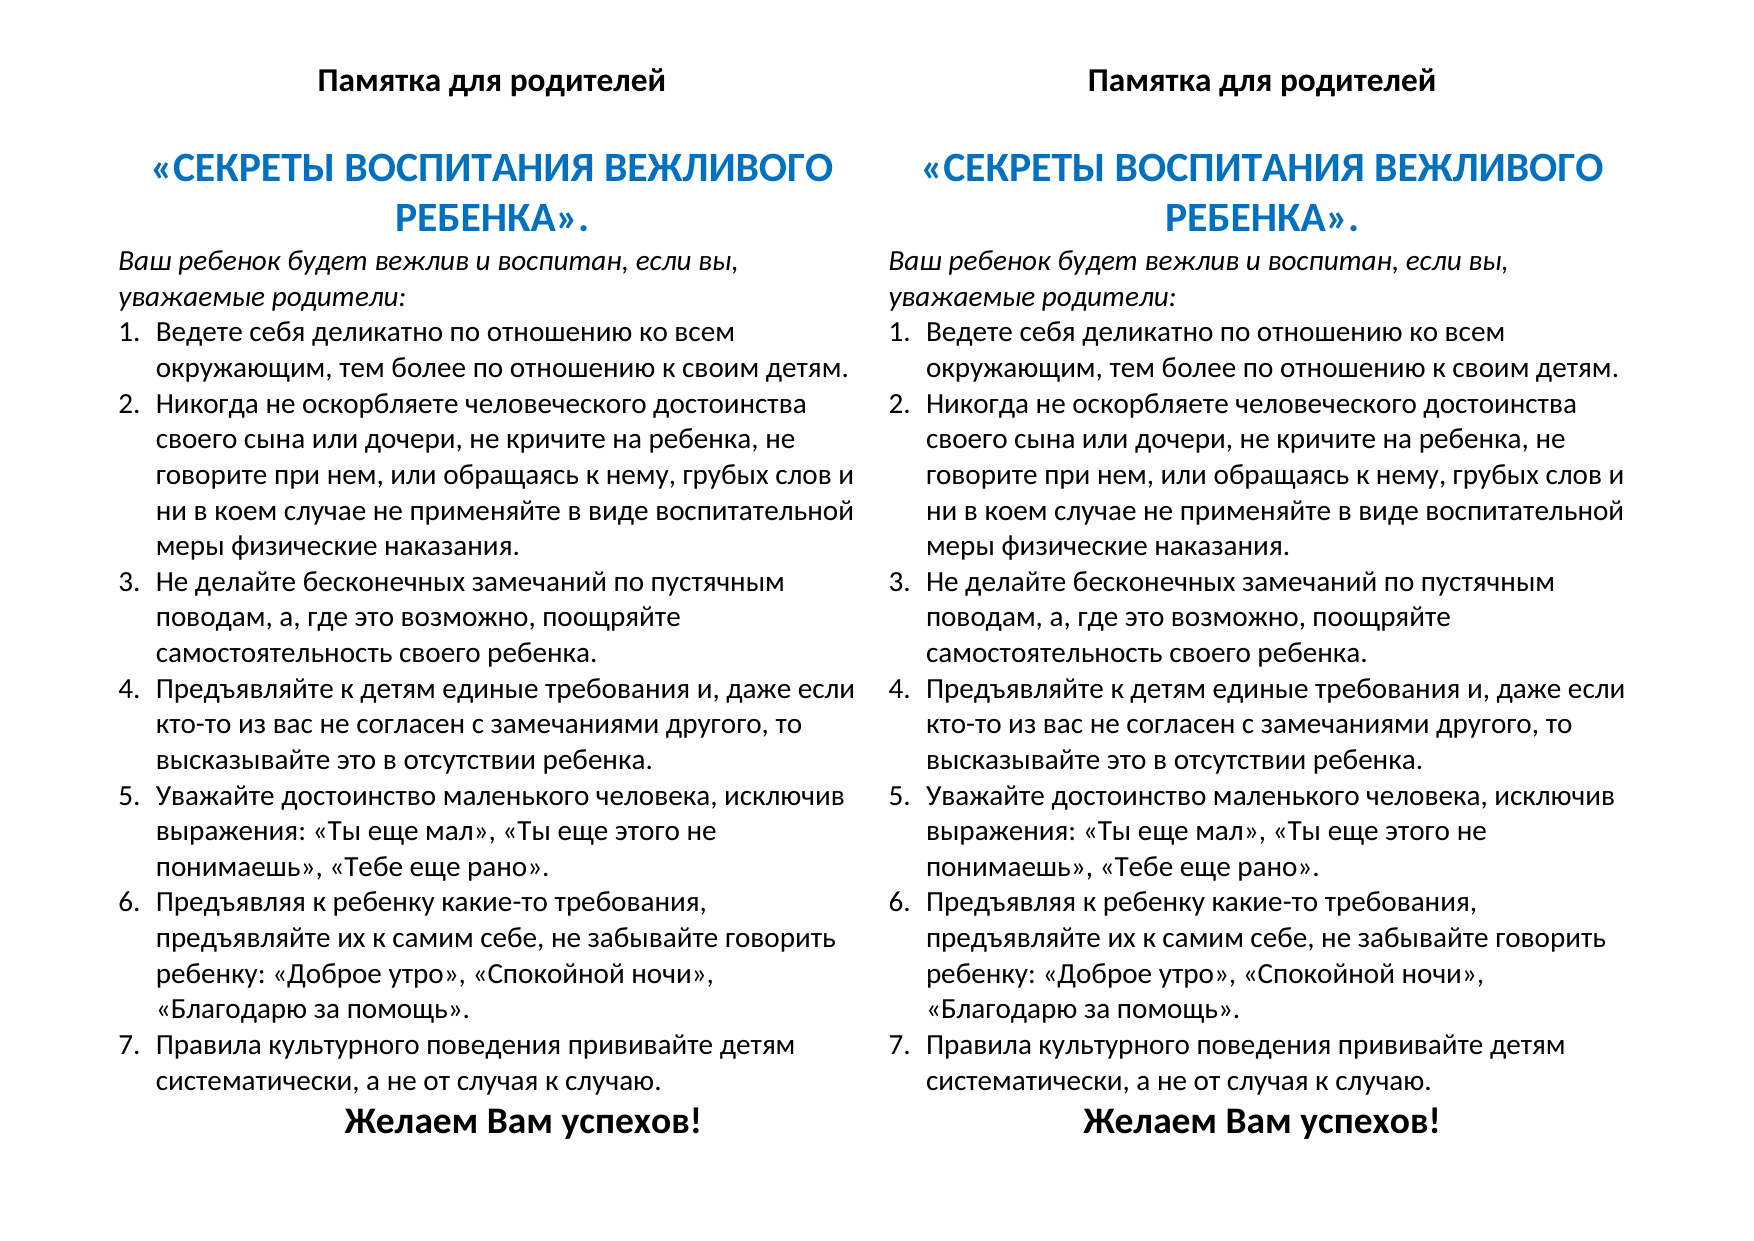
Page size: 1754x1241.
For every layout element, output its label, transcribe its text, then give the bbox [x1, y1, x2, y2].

table_header Памятка для родителей «СЕКРЕТЫ ВОСПИТАНИЯ ВЕЖЛИВОГО РЕБЕНКА». Ваш ребенок будет вежлив и воспитан, если вы, уважаемые родители: Ведете себя деликатно по отношению ко всем окружающим, тем более по отношению к своим детям. Никогда не оскорбляете человеческого достоинства своего сына или дочери, не кричите на ребенка, не говорите при нем, или обращаясь к нему, грубых слов и ни в коем случае не применяйте в виде воспитательной меры физические наказания. Не делайте бесконечных замечаний по пустячным поводам, а, где это возможно, поощряйте самостоятельность своего ребенка. Предъявляйте к детям единые требования и, даже если кто-то из вас не согласен с замечаниями другого, то высказывайте это в отсутствии ребенка. Уважайте достоинство маленького человека, исключив выражения: «Ты еще мал», «Ты еще этого не понимаешь», «Тебе еще рано». Предъявляя к ребенку какие-то требования, предъявляйте их к самим себе, не забывайте говорить ребенку: «Доброе утро», «Спокойной ночи», «Благодарю за помощь». Правила культурного поведения прививайте детям систематически, а не от случая к случаю. Желаем Вам успехов! [877, 59, 1647, 1143]
table_header Памятка для родителей «СЕКРЕТЫ ВОСПИТАНИЯ ВЕЖЛИВОГО РЕБЕНКА». Ваш ребенок будет вежлив и воспитан, если вы, уважаемые родители: Ведете себя деликатно по отношению ко всем окружающим, тем более по отношению к своим детям. Никогда не оскорбляете человеческого достоинства своего сына или дочери, не кричите на ребенка, не говорите при нем, или обращаясь к нему, грубых слов и ни в коем случае не применяйте в виде воспитательной меры физические наказания. Не делайте бесконечных замечаний по пустячным поводам, а, где это возможно, поощряйте самостоятельность своего ребенка. Предъявляйте к детям единые требования и, даже если кто-то из вас не согласен с замечаниями другого, то высказывайте это в отсутствии ребенка. Уважайте достоинство маленького человека, исключив выражения: «Ты еще мал», «Ты еще этого не понимаешь», «Тебе еще рано». Предъявляя к ребенку какие-то требования, предъявляйте их к самим себе, не забывайте говорить ребенку: «Доброе утро», «Спокойной ночи», «Благодарю за помощь». Правила культурного поведения прививайте детям систематически, а не от случая к случаю. Желаем Вам успехов! [107, 59, 877, 1143]
